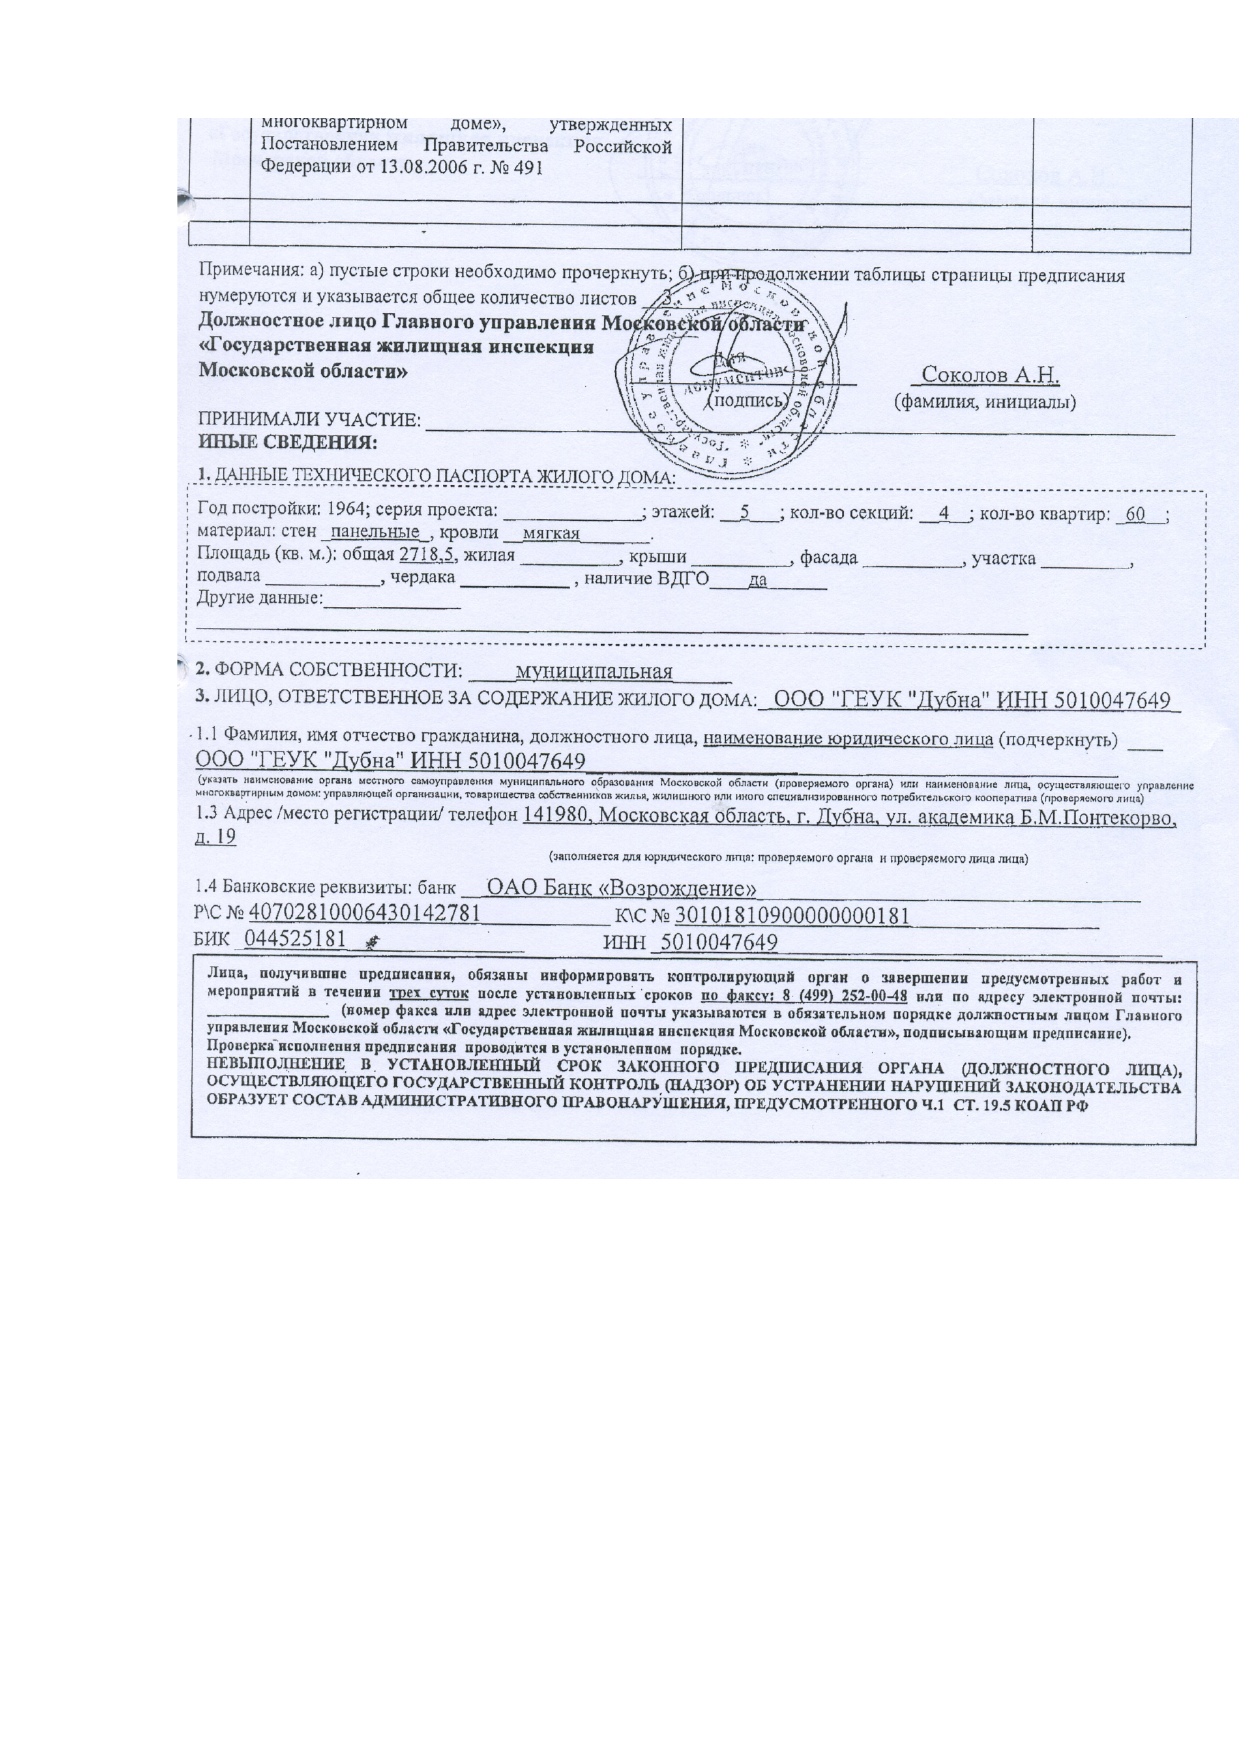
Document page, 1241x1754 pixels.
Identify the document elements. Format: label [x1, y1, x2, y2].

picture [177, 118, 1239, 1179]
